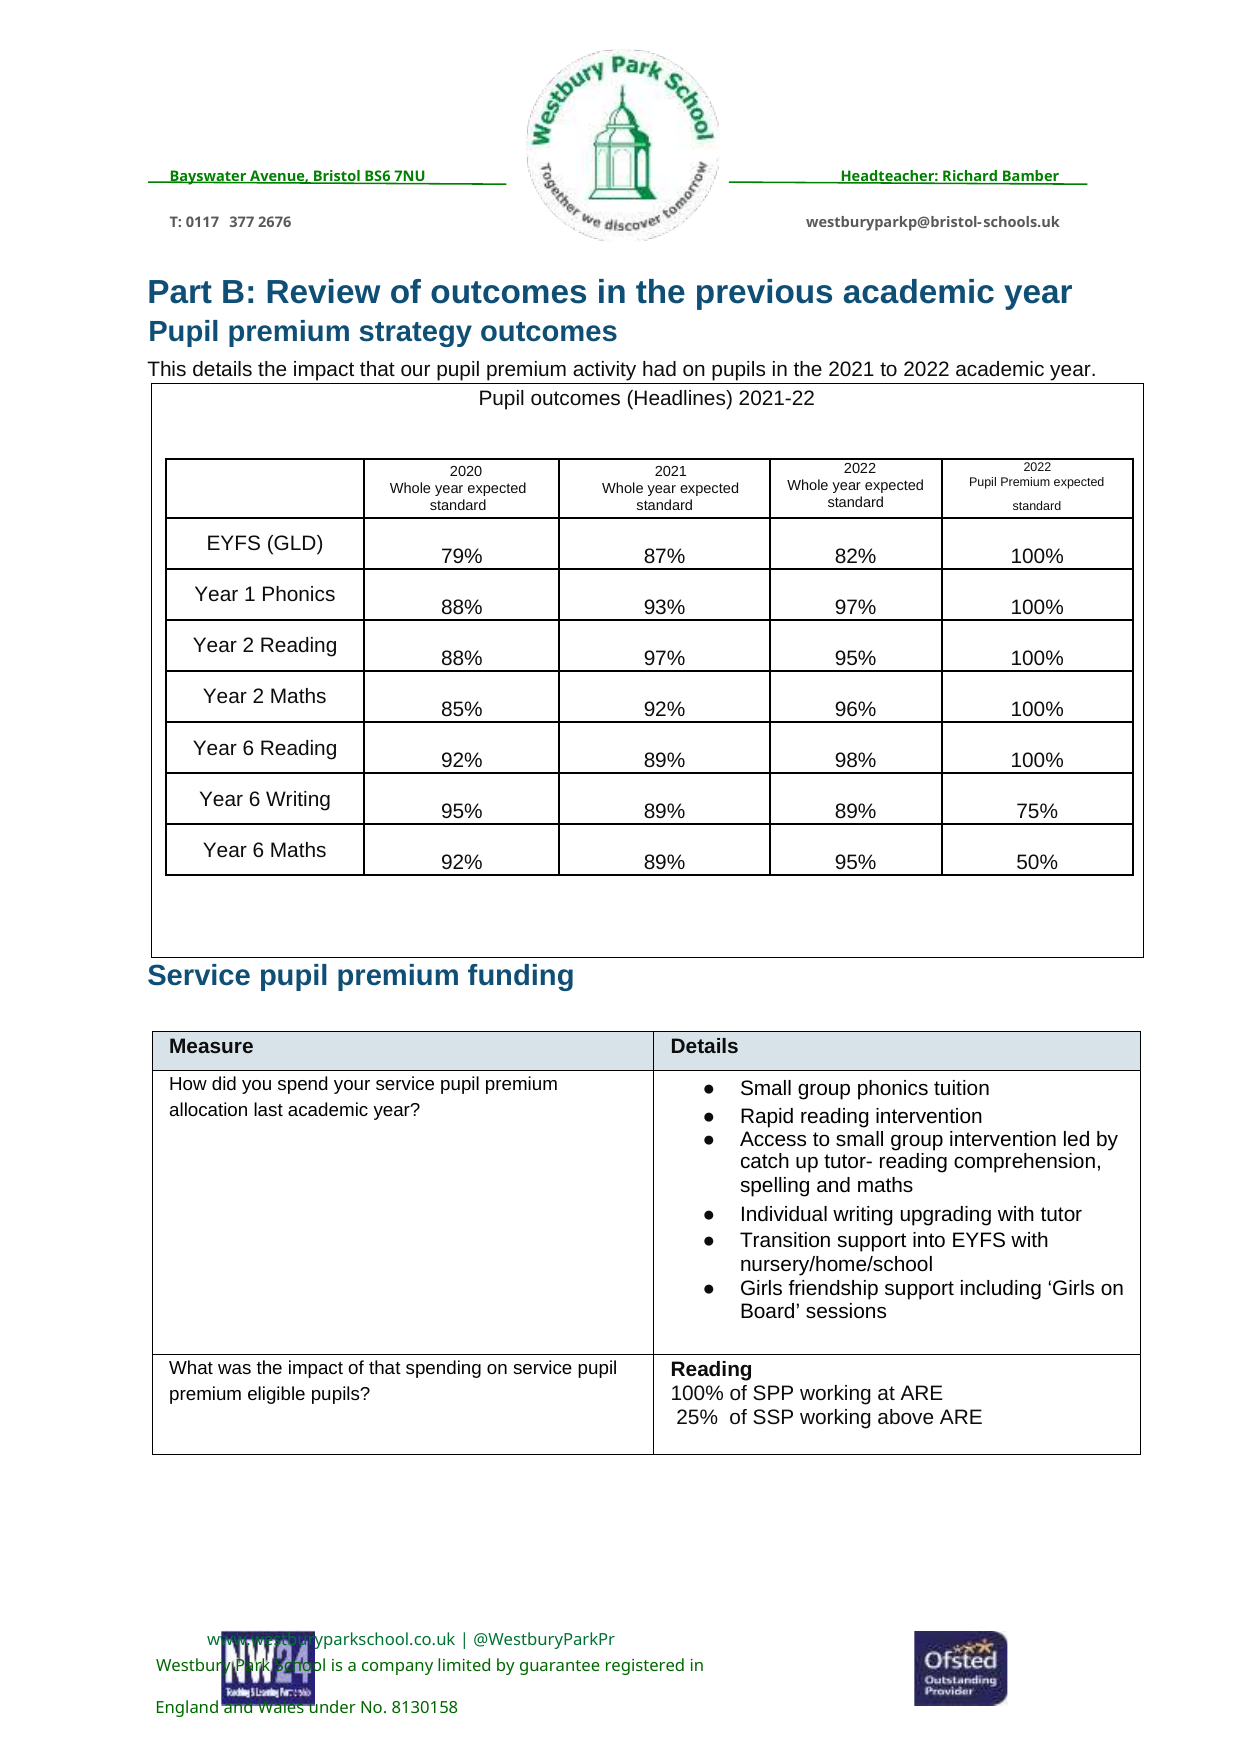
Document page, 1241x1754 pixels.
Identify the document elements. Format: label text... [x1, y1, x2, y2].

picture [914, 1631, 1008, 1706]
picture [805, 185, 1086, 234]
picture [221, 1630, 315, 1706]
table_cell How did you spend your service pupil premium allocation last academic year? [153, 1071, 653, 1354]
picture [526, 49, 720, 242]
text This details the impact that our pupil premium activity had on pupils in the 2021 to 2022 academic year. [147, 357, 1098, 381]
picture [169, 183, 341, 234]
table_header Pupil outcomes (Headlines) 2021-22 [152, 384, 1143, 957]
table_cell Reading 100% of SPP working at ARE 25% of SSP working above ARE [654, 1355, 1140, 1454]
picture [169, 150, 516, 182]
table_cell What was the impact of that spending on service pupil premium eligible pupils? [153, 1355, 653, 1454]
picture [840, 150, 1132, 183]
table_header Details [654, 1032, 1140, 1070]
subtitle Service pupil premium funding [147, 958, 1121, 992]
table_header Measure [153, 1032, 653, 1070]
picture [199, 174, 205, 181]
table_cell Small group phonics tuition Rapid reading intervention Access to small group intervention led by catch up tutor- reading comprehension, spelling and maths Individual writing upgrading with tutor Transition support into EYFS with nursery/home/school Girls friendship support including ‘Girls on Board’ sessions [654, 1071, 1140, 1354]
subtitle Part B: Review of outcomes in the previous academic year Pupil premium strategy outcomes [147, 272, 1121, 348]
